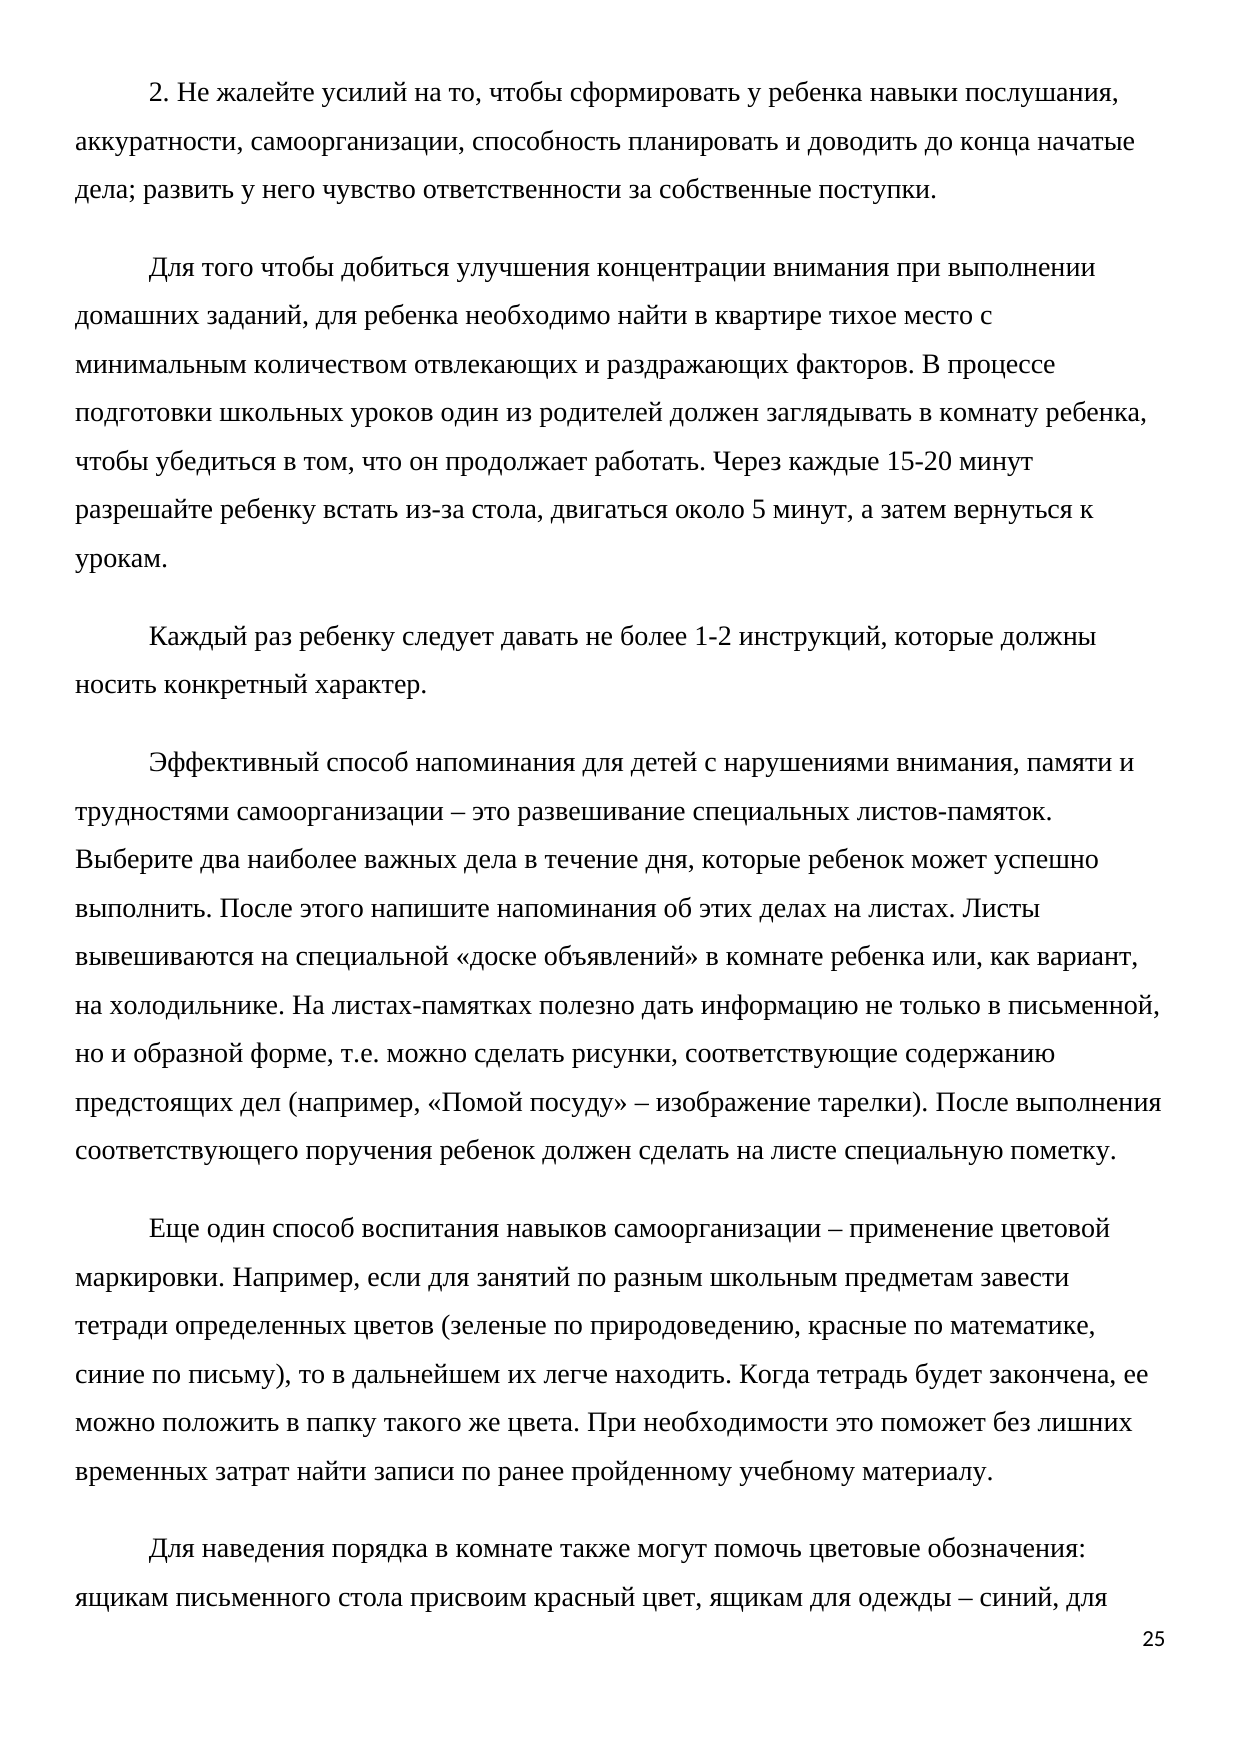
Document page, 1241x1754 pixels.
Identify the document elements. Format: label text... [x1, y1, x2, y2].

text Каждый раз ребенку следует давать не более 1-2 инструкций, которые должны носить конкретный характер. [75, 619, 1165, 700]
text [75, 1531, 1165, 1612]
text Для того чтобы добиться улучшения концентрации внимания при выполнении домашних заданий, для ребенка необходимо найти в квартире тихое место с минимальным количеством отвлекающих и раздражающих факторов. В процессе подготовки школьных уроков один из родителей должен заглядывать в комнату ребенка, чтобы убедиться в том, что он продолжает работать. Через каждые 15-20 минут разрешайте ребенку встать из-за стола, двигаться около 5 минут, а затем вернуться к урокам. [75, 250, 1165, 573]
text Еще один способ воспитания навыков самоорганизации – применение цветовой маркировки. Например, если для занятий по разным школьным предметам завести тетради определенных цветов (зеленые по природоведению, красные по математике, синие по письму), то в дальнейшем их легче находить. Когда тетрадь будет закончена, ее можно положить в папку такого же цвета. При необходимости это поможет без лишних временных затрат найти записи по ранее пройденному учебному материалу. [75, 1211, 1165, 1486]
text 2. Не жалейте усилий на то, чтобы сформировать у ребенка навыки послушания, аккуратности, самоорганизации, способность планировать и доводить до конца начатые дела; развить у него чувство ответственности за собственные поступки. [75, 75, 1165, 204]
text Эффективный способ напоминания для детей с нарушениями внимания, памяти и трудностями самоорганизации – это развешивание специальных листов-памяток. Выберите два наиболее важных дела в течение дня, которые ребенок может успешно выполнить. После этого напишите напоминания об этих делах на листах. Листы вывешиваются на специальной «доске объявлений» в комнате ребенка или, как вариант, на холодильнике. На листах-памятках полезно дать информацию не только в письменной, но и образной форме, т.е. можно сделать рисунки, соответствующие содержанию предстоящих дел (например, «Помой посуду» – изображение тарелки). После выполнения соответствующего поручения ребенок должен сделать на листе специальную пометку. [75, 745, 1165, 1166]
